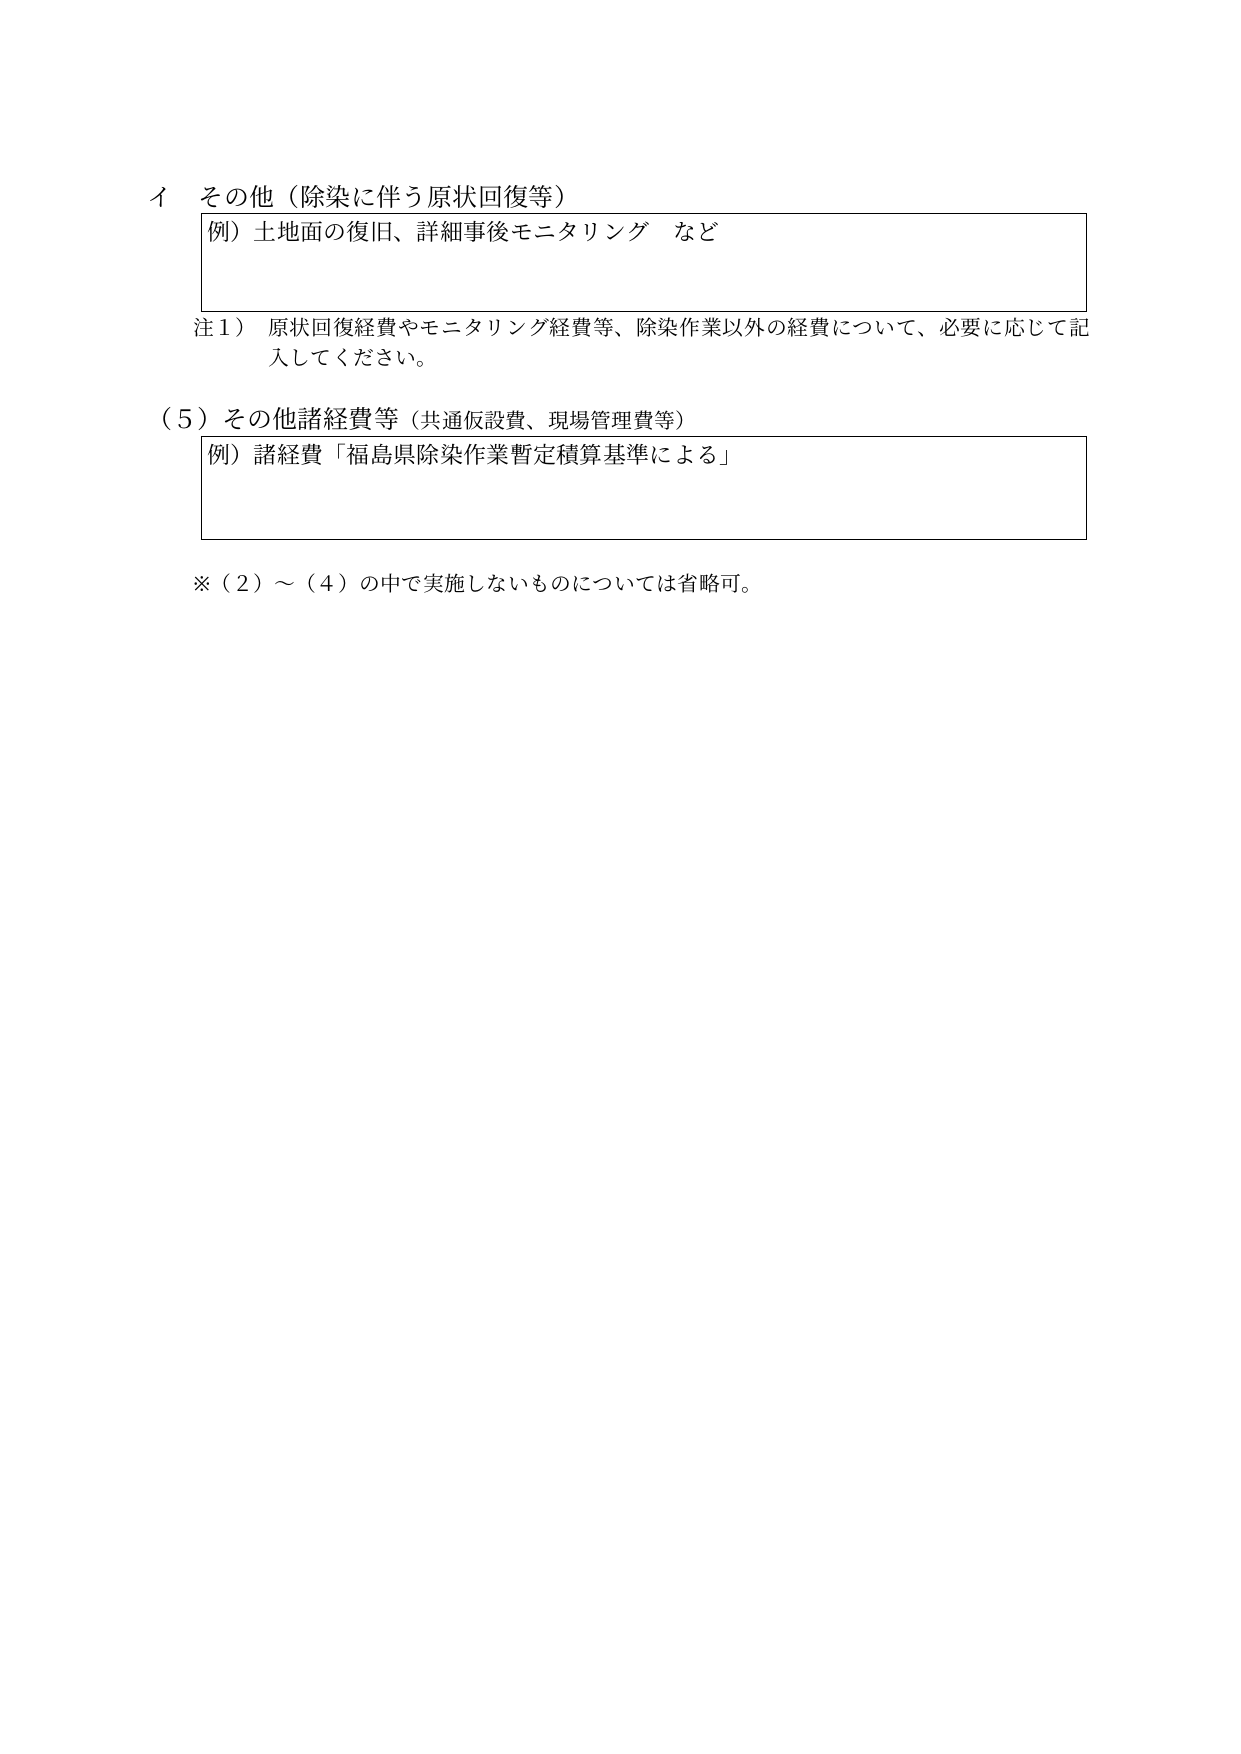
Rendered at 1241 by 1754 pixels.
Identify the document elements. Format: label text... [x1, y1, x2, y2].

text イ その他（除染に伴う原状回復等） [148, 177, 1092, 213]
table_header 例）土地面の復旧、詳細事後モニタリング など [202, 214, 1086, 311]
text （５）その他諸経費等（共通仮設費、現場管理費等） [148, 400, 1092, 436]
text ※（２）～（４）の中で実施しないものについては省略可。 [148, 568, 1092, 598]
list 原状回復経費やモニタリング経費等、除染作業以外の経費について、必要に応じて記入してください。 [193, 312, 1092, 371]
table_header 例）諸経費「福島県除染作業暫定積算基準による」 [202, 437, 1086, 538]
